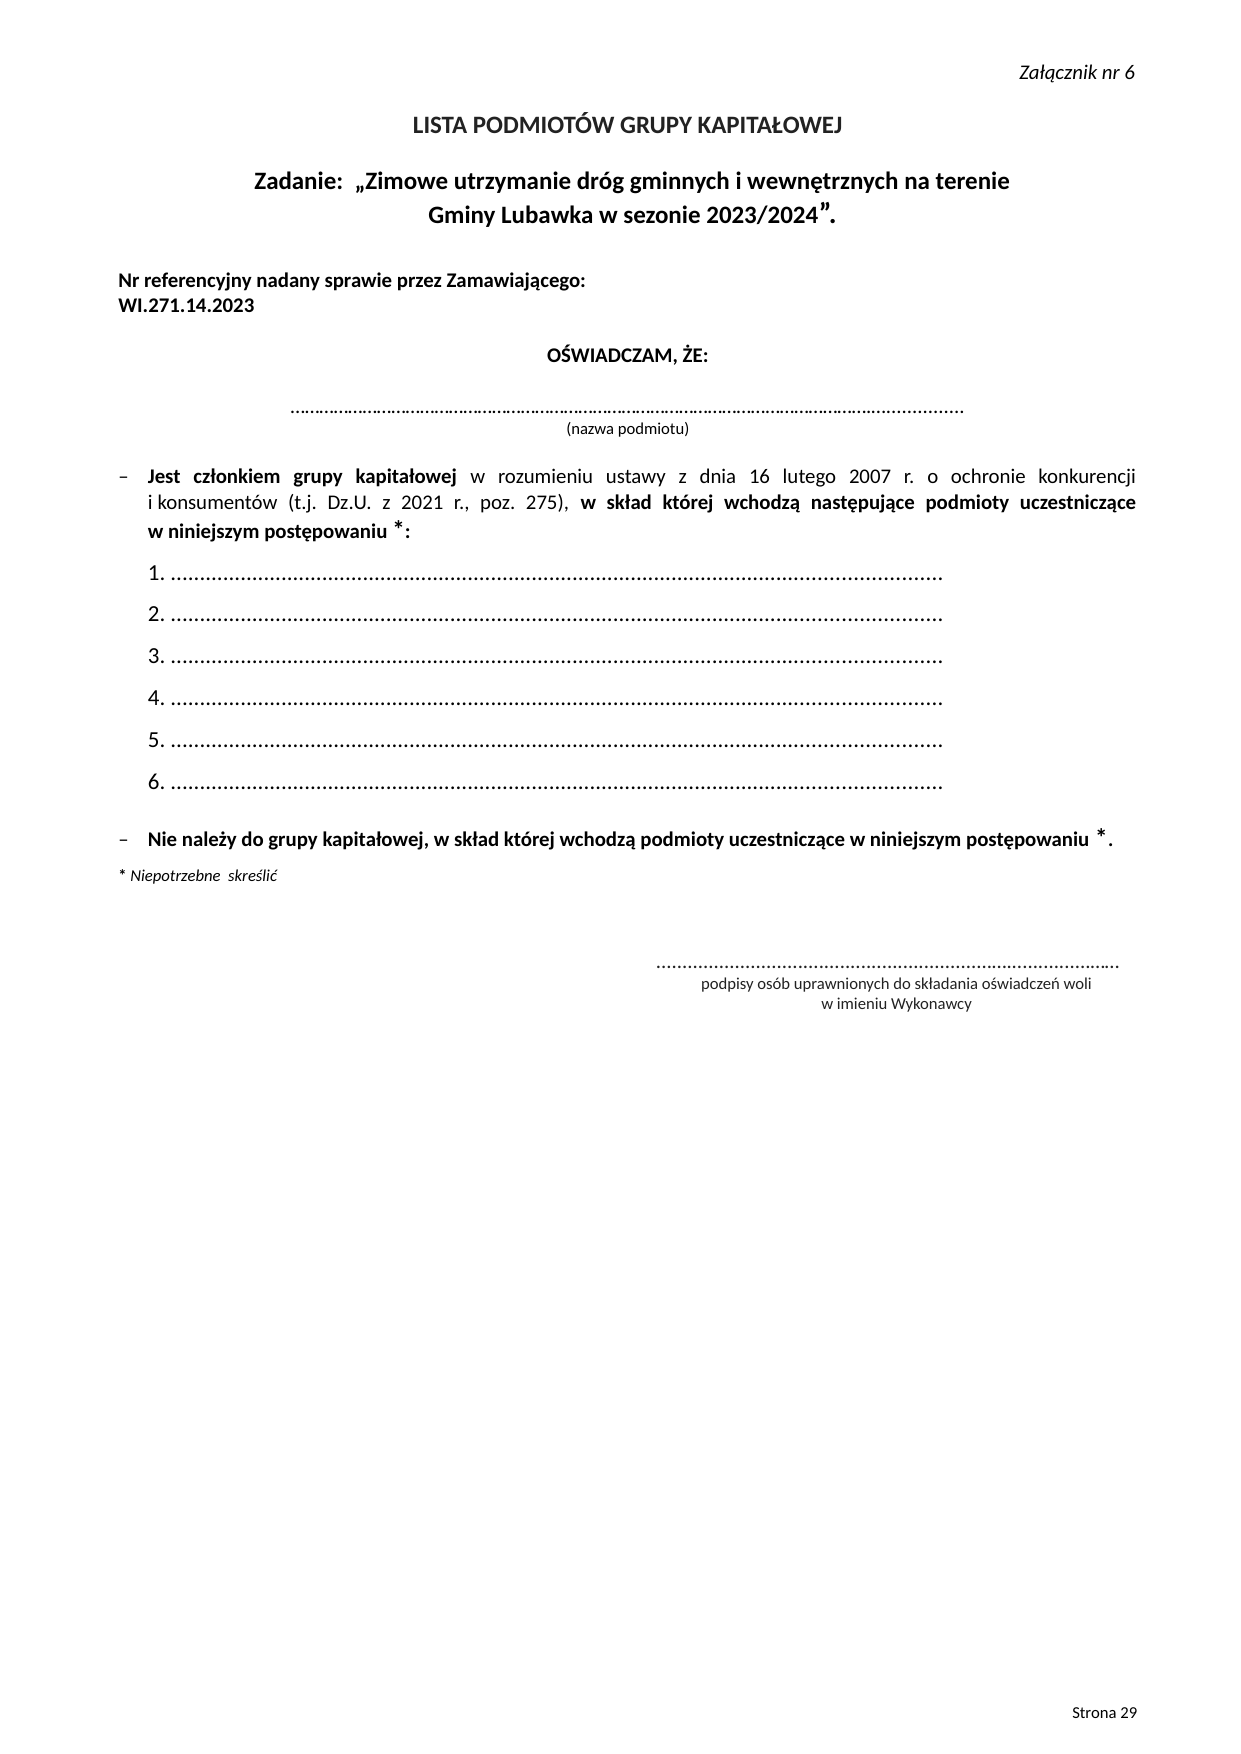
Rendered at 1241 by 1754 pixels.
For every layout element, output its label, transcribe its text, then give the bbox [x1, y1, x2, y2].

text * Niepotrzebne skreślić [118, 865, 1137, 885]
text ................................................................…................…… [656, 948, 1137, 973]
text – Jest członkiem grupy kapitałowej w rozumieniu ustawy z dnia 16 lutego 2007 r. o ochronie konkurencji i konsumentów (t.j. Dz.U. z 2021 r., poz. 275), w skład której wchodzą następujące podmioty uczestniczące w niniejszym postępowaniu *: [118, 464, 1137, 545]
text 4. [148, 683, 1137, 712]
text – Nie należy do grupy kapitałowej, w skład której wchodzą podmioty uczestniczące w niniejszym postępowaniu *. [118, 822, 1137, 852]
text podpisy osób uprawnionych do składania oświadczeń woli [656, 973, 1137, 993]
text 3. [148, 642, 1137, 669]
text ………………………………………………………………………………………………………….…............... [118, 393, 1137, 418]
text w imieniu Wykonawcy [656, 993, 1137, 1014]
text Gminy Lubawka w sezonie 2023/2024”. [127, 196, 1137, 231]
text 1. [148, 558, 1137, 586]
text Nr referencyjny nadany sprawie przez Zamawiającego: [118, 267, 1137, 292]
text LISTA PODMIOTÓW GRUPY KAPITAŁOWEJ [118, 109, 1137, 140]
text 5. [148, 726, 1137, 753]
text 2. [148, 599, 1137, 628]
text 6. [148, 767, 1137, 796]
text OŚWIADCZAM, ŻE: [118, 343, 1137, 368]
text (nazwa podmiotu) [118, 418, 1137, 439]
text WI.271.14.2023 [118, 292, 1137, 318]
text Zadanie: „Zimowe utrzymanie dróg gminnych i wewnętrznych na terenie [127, 165, 1137, 196]
text Załącznik nr 6 [118, 59, 1137, 84]
